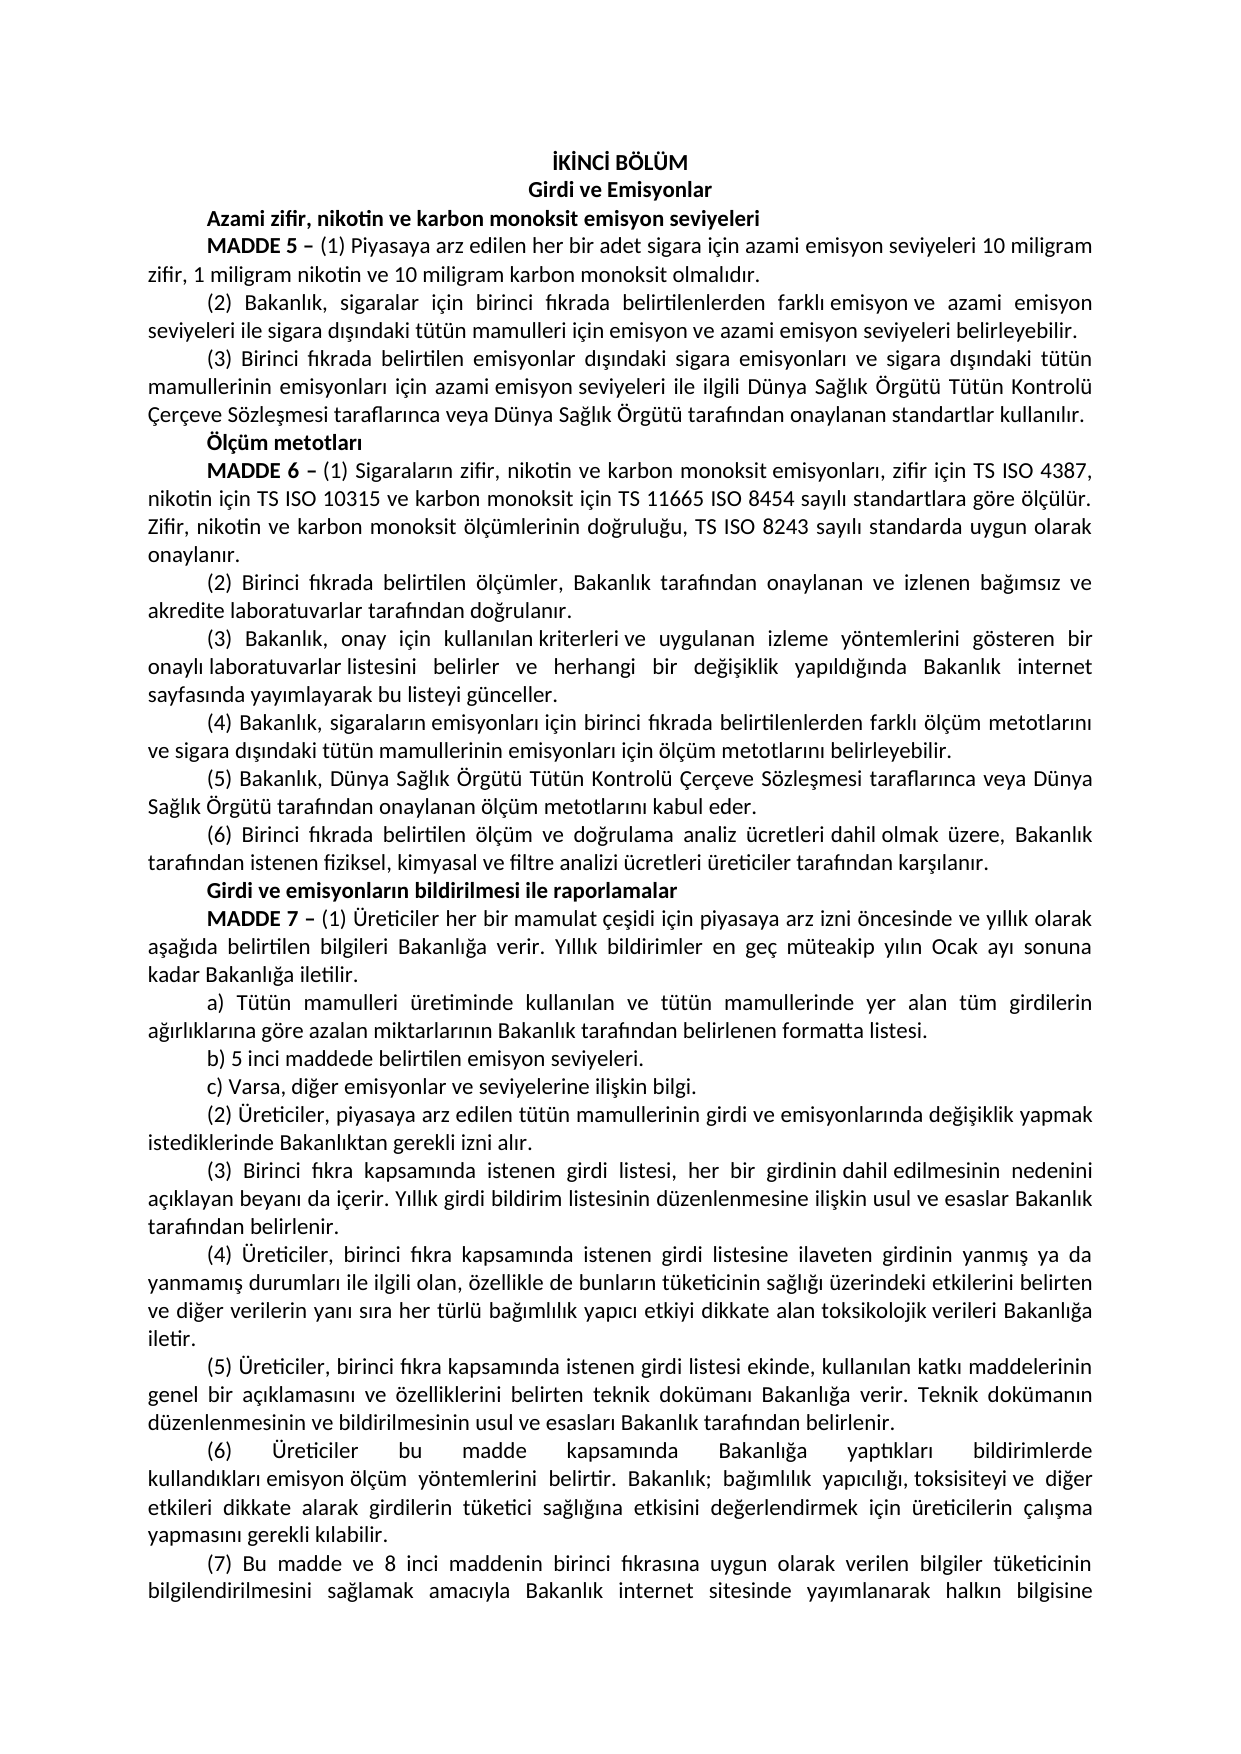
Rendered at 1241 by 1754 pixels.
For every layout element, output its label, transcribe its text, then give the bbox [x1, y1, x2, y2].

text (5) Üreticiler, birinci fıkra kapsamında istenen girdi listesi ekinde, kullanılan katkı maddelerinin genel bir açıklamasını ve özelliklerini belirten teknik dokümanı Bakanlığa verir. Teknik dokümanın düzenlenmesinin ve bildirilmesinin usul ve esasları Bakanlık tarafından belirlenir. [148, 1352, 1093, 1437]
text Ölçüm metotları [148, 428, 1093, 456]
text (2) Birinci fıkrada belirtilen ölçümler, Bakanlık tarafından onaylanan ve izlenen bağımsız ve akredite laboratuvarlar tarafından doğrulanır. [148, 568, 1093, 624]
text (4) Üreticiler, birinci fıkra kapsamında istenen girdi listesine ilaveten girdinin yanmış ya da yanmamış durumları ile ilgili olan, özellikle de bunların tüketicinin sağlığı üzerindeki etkilerini belirten ve diğer verilerin yanı sıra her türlü bağımlılık yapıcı etkiyi dikkate alan toksikolojik verileri Bakanlığa iletir. [148, 1240, 1093, 1352]
text Azami zifir, nikotin ve karbon monoksit emisyon seviyeleri [148, 204, 1093, 232]
text (2) Üreticiler, piyasaya arz edilen tütün mamullerinin girdi ve emisyonlarında değişiklik yapmak istediklerinde Bakanlıktan gerekli izni alır. [148, 1100, 1093, 1156]
text c) Varsa, diğer emisyonlar ve seviyelerine ilişkin bilgi. [148, 1072, 1093, 1100]
text İKİNCİ BÖLÜM [148, 148, 1093, 176]
text (5) Bakanlık, Dünya Sağlık Örgütü Tütün Kontrolü Çerçeve Sözleşmesi taraflarınca veya Dünya Sağlık Örgütü tarafından onaylanan ölçüm metotlarını kabul eder. [148, 764, 1093, 820]
text MADDE 5 – (1) Piyasaya arz edilen her bir adet sigara için azami emisyon seviyeleri 10 miligram zifir, 1 miligram nikotin ve 10 miligram karbon monoksit olmalıdır. [148, 232, 1093, 288]
text Girdi ve emisyonların bildirilmesi ile raporlamalar [148, 876, 1093, 904]
text (6) Birinci fıkrada belirtilen ölçüm ve doğrulama analiz ücretleri dahil olmak üzere, Bakanlık tarafından istenen fiziksel, kimyasal ve filtre analizi ücretleri üreticiler tarafından karşılanır. [148, 820, 1093, 876]
text b) 5 inci maddede belirtilen emisyon seviyeleri. [148, 1044, 1093, 1072]
text MADDE 6 – (1) Sigaraların zifir, nikotin ve karbon monoksit emisyonları, zifir için TS ISO 4387, nikotin için TS ISO 10315 ve karbon monoksit için TS 11665 ISO 8454 sayılı standartlara göre ölçülür. Zifir, nikotin ve karbon monoksit ölçümlerinin doğruluğu, TS ISO 8243 sayılı standarda uygun olarak onaylanır. [148, 456, 1093, 568]
text MADDE 7 – (1) Üreticiler her bir mamulat çeşidi için piyasaya arz izni öncesinde ve yıllık olarak aşağıda belirtilen bilgileri Bakanlığa verir. Yıllık bildirimler en geç müteakip yılın Ocak ayı sonuna kadar Bakanlığa iletilir. [148, 904, 1093, 988]
text (2) Bakanlık, sigaralar için birinci fıkrada belirtilenlerden farklı emisyon ve azami emisyon seviyeleri ile sigara dışındaki tütün mamulleri için emisyon ve azami emisyon seviyeleri belirleyebilir. [148, 288, 1093, 344]
text (4) Bakanlık, sigaraların emisyonları için birinci fıkrada belirtilenlerden farklı ölçüm metotlarını ve sigara dışındaki tütün mamullerinin emisyonları için ölçüm metotlarını belirleyebilir. [148, 708, 1093, 764]
text (3) Birinci fıkra kapsamında istenen girdi listesi, her bir girdinin dahil edilmesinin nedenini açıklayan beyanı da içerir. Yıllık girdi bildirim listesinin düzenlenmesine ilişkin usul ve esaslar Bakanlık tarafından belirlenir. [148, 1156, 1093, 1240]
text a) Tütün mamulleri üretiminde kullanılan ve tütün mamullerinde yer alan tüm girdilerin ağırlıklarına göre azalan miktarlarının Bakanlık tarafından belirlenen formatta listesi. [148, 988, 1093, 1044]
text (3) Bakanlık, onay için kullanılan kriterleri ve uygulanan izleme yöntemlerini gösteren bir onaylı laboratuvarlar listesini belirler ve herhangi bir değişiklik yapıldığında Bakanlık internet sayfasında yayımlayarak bu listeyi günceller. [148, 624, 1093, 708]
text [148, 1549, 1093, 1605]
text (3) Birinci fıkrada belirtilen emisyonlar dışındaki sigara emisyonları ve sigara dışındaki tütün mamullerinin emisyonları için azami emisyon seviyeleri ile ilgili Dünya Sağlık Örgütü Tütün Kontrolü Çerçeve Sözleşmesi taraflarınca veya Dünya Sağlık Örgütü tarafından onaylanan standartlar kullanılır. [148, 344, 1093, 428]
text (6) Üreticiler bu madde kapsamında Bakanlığa yaptıkları bildirimlerde kullandıkları emisyon ölçüm yöntemlerini belirtir. Bakanlık; bağımlılık yapıcılığı, toksisiteyi ve diğer etkileri dikkate alarak girdilerin tüketici sağlığına etkisini değerlendirmek için üreticilerin çalışma yapmasını gerekli kılabilir. [148, 1437, 1093, 1549]
text Girdi ve Emisyonlar [148, 176, 1093, 204]
